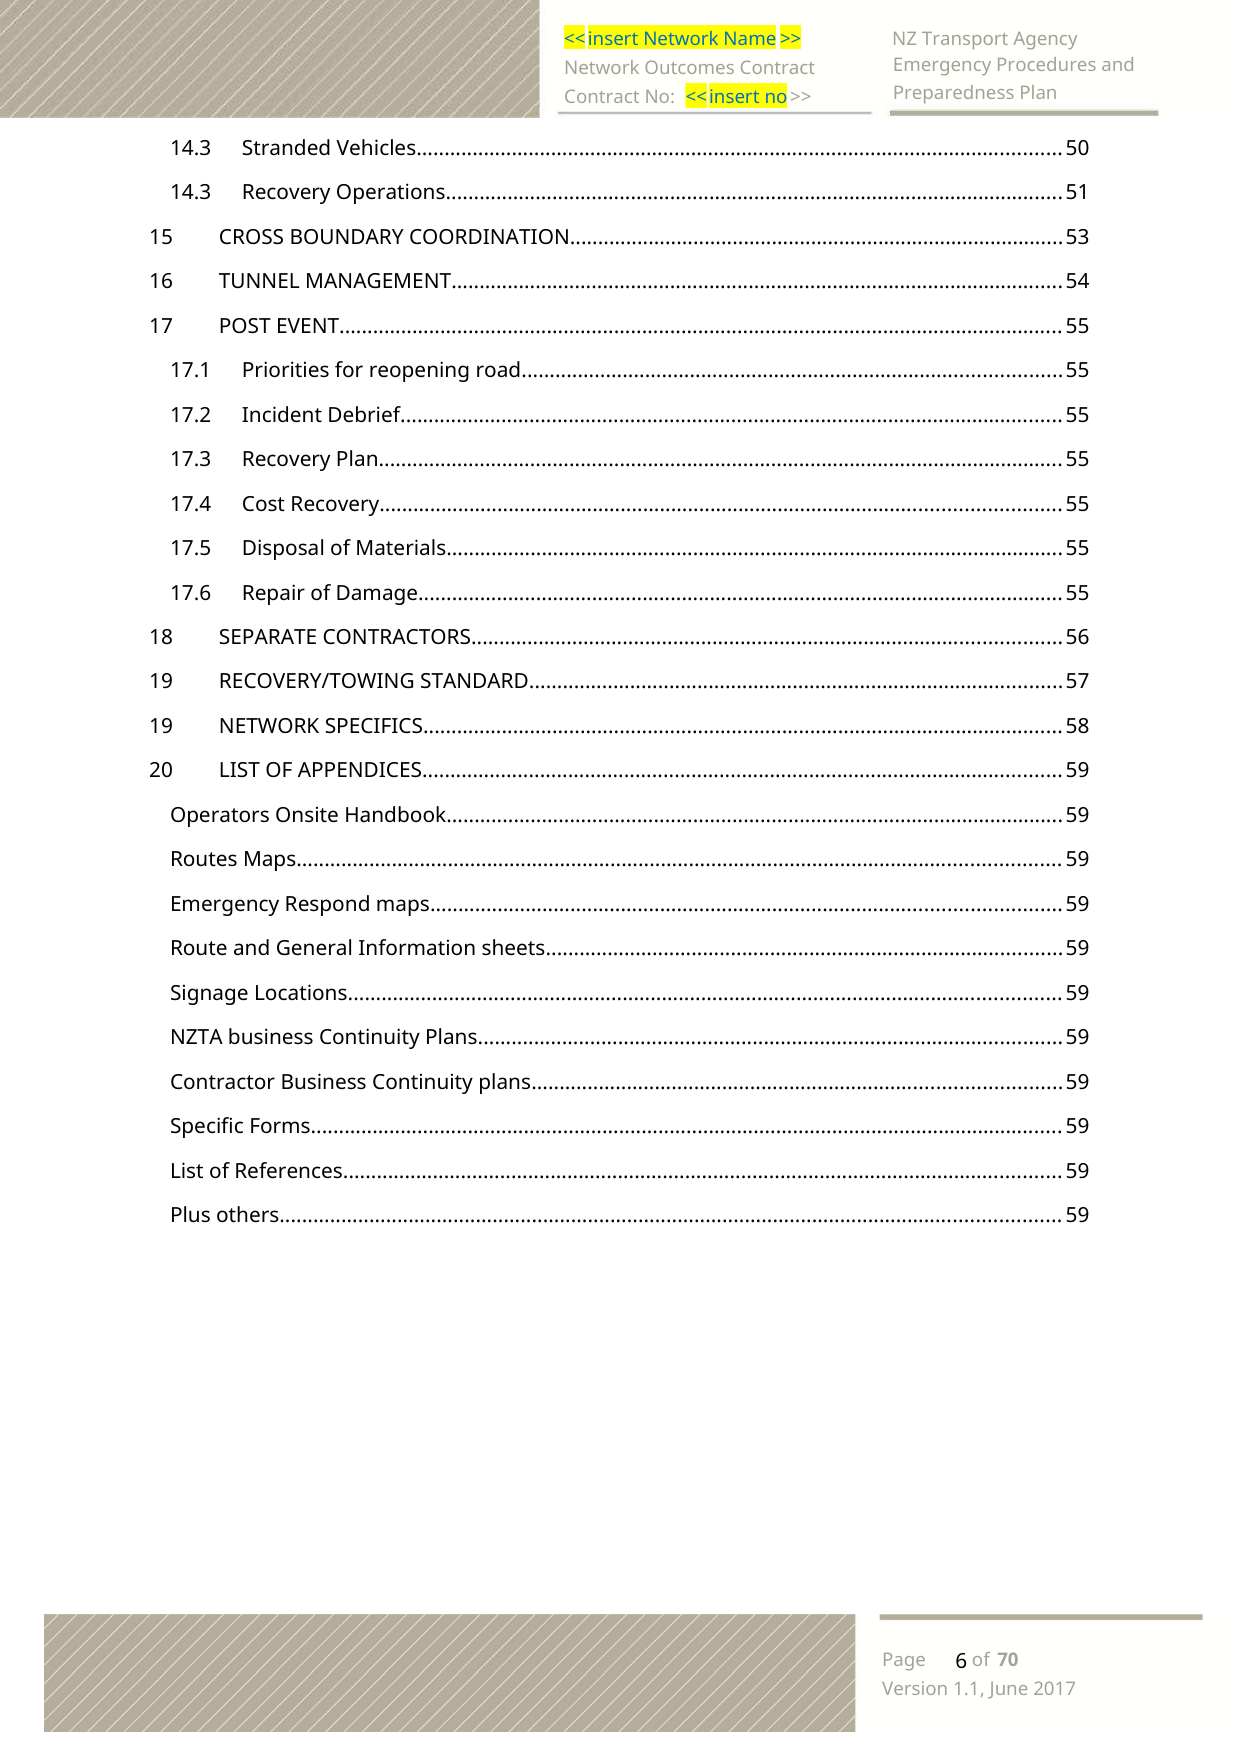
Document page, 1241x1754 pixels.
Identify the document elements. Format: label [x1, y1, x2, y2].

picture [44, 1613, 1241, 1732]
picture [0, 0, 1238, 118]
